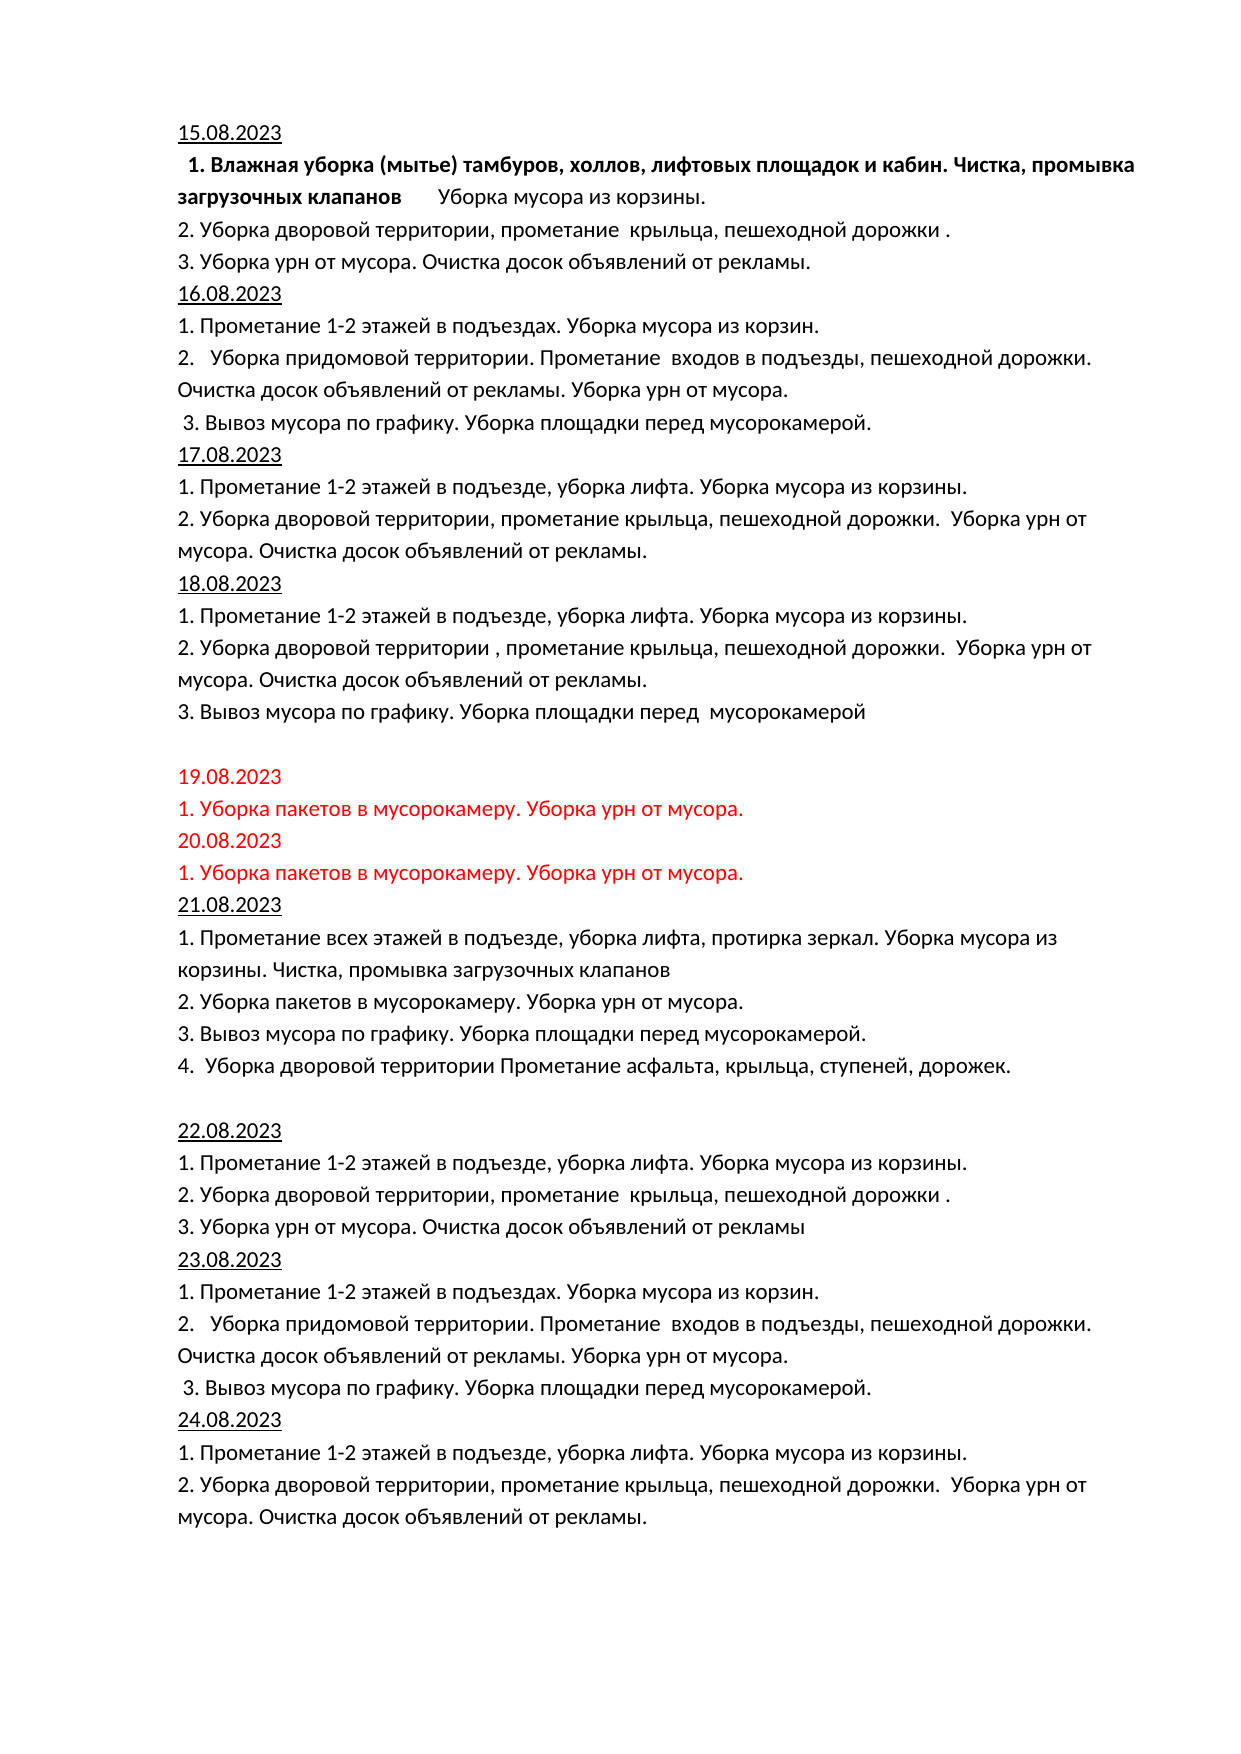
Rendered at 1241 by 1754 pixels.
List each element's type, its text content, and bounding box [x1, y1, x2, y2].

text 15.08.2023 [177, 118, 1152, 146]
text 3. Вывоз мусора по графику. Уборка площадки перед мусорокамерой. [177, 1373, 1152, 1401]
text 4. Уборка дворовой территории Прометание асфальта, крыльца, ступеней, дорожек. [177, 1052, 1152, 1079]
text 2. Уборка придомовой территории. Прометание входов в подъезды, пешеходной дорожки. Очистка досок объявлений от рекламы. Уборка урн от мусора. [177, 1309, 1152, 1369]
text 1. Влажная уборка (мытье) тамбуров, холлов, лифтовых площадок и кабин. Чистка, промывка загрузочных клапанов Уборка мусора из корзины. [177, 150, 1152, 211]
text 1. Прометание 1-2 этажей в подъезде, уборка лифта. Уборка мусора из корзины. [177, 1148, 1152, 1176]
text 23.08.2023 [177, 1245, 1152, 1273]
text 18.08.2023 [177, 569, 1152, 597]
text 1. Уборка пакетов в мусорокамеру. Уборка урн от мусора. [177, 858, 1152, 886]
text 2. Уборка дворовой территории , прометание крыльца, пешеходной дорожки. Уборка урн от мусора. Очистка досок объявлений от рекламы. [177, 633, 1152, 693]
text 1. Прометание 1-2 этажей в подъездах. Уборка мусора из корзин. [177, 311, 1152, 339]
text 24.08.2023 [177, 1406, 1152, 1434]
text 3. Уборка урн от мусора. Очистка досок объявлений от рекламы [177, 1212, 1152, 1241]
text 2. Уборка дворовой территории, прометание крыльца, пешеходной дорожки . [177, 1180, 1152, 1208]
text 16.08.2023 [177, 279, 1152, 307]
text 2. Уборка пакетов в мусорокамеру. Уборка урн от мусора. [177, 987, 1152, 1015]
text 1. Прометание 1-2 этажей в подъезде, уборка лифта. Уборка мусора из корзины. [177, 601, 1152, 629]
text 21.08.2023 [177, 891, 1152, 919]
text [177, 1438, 1152, 1466]
text 17.08.2023 [177, 440, 1152, 468]
text 1. Прометание 1-2 этажей в подъезде, уборка лифта. Уборка мусора из корзины. [177, 472, 1152, 500]
text 3. Вывоз мусора по графику. Уборка площадки перед мусорокамерой. [177, 1019, 1152, 1047]
text 2. Уборка дворовой территории, прометание крыльца, пешеходной дорожки . [177, 215, 1152, 243]
text 1. Прометание 1-2 этажей в подъездах. Уборка мусора из корзин. [177, 1277, 1152, 1305]
text 1. Уборка пакетов в мусорокамеру. Уборка урн от мусора. 20.08.2023 [177, 794, 1152, 854]
text 2. Уборка придомовой территории. Прометание входов в подъезды, пешеходной дорожки. Очистка досок объявлений от рекламы. Уборка урн от мусора. [177, 343, 1152, 404]
text 3. Вывоз мусора по графику. Уборка площадки перед мусорокамерой. [177, 408, 1152, 436]
text 3. Вывоз мусора по графику. Уборка площадки перед мусорокамерой [177, 697, 1152, 726]
text 19.08.2023 [177, 762, 1152, 790]
text 3. Уборка урн от мусора. Очистка досок объявлений от рекламы. [177, 247, 1152, 275]
text 2. Уборка дворовой территории, прометание крыльца, пешеходной дорожки. Уборка урн от мусора. Очистка досок объявлений от рекламы. [177, 504, 1152, 564]
text 2. Уборка дворовой территории, прометание крыльца, пешеходной дорожки. Уборка урн от мусора. Очистка досок объявлений от рекламы. [177, 1470, 1152, 1530]
text 1. Прометание всех этажей в подъезде, уборка лифта, протирка зеркал. Уборка мусора из корзины. Чистка, промывка загрузочных клапанов [177, 923, 1152, 983]
text 22.08.2023 [177, 1116, 1152, 1144]
